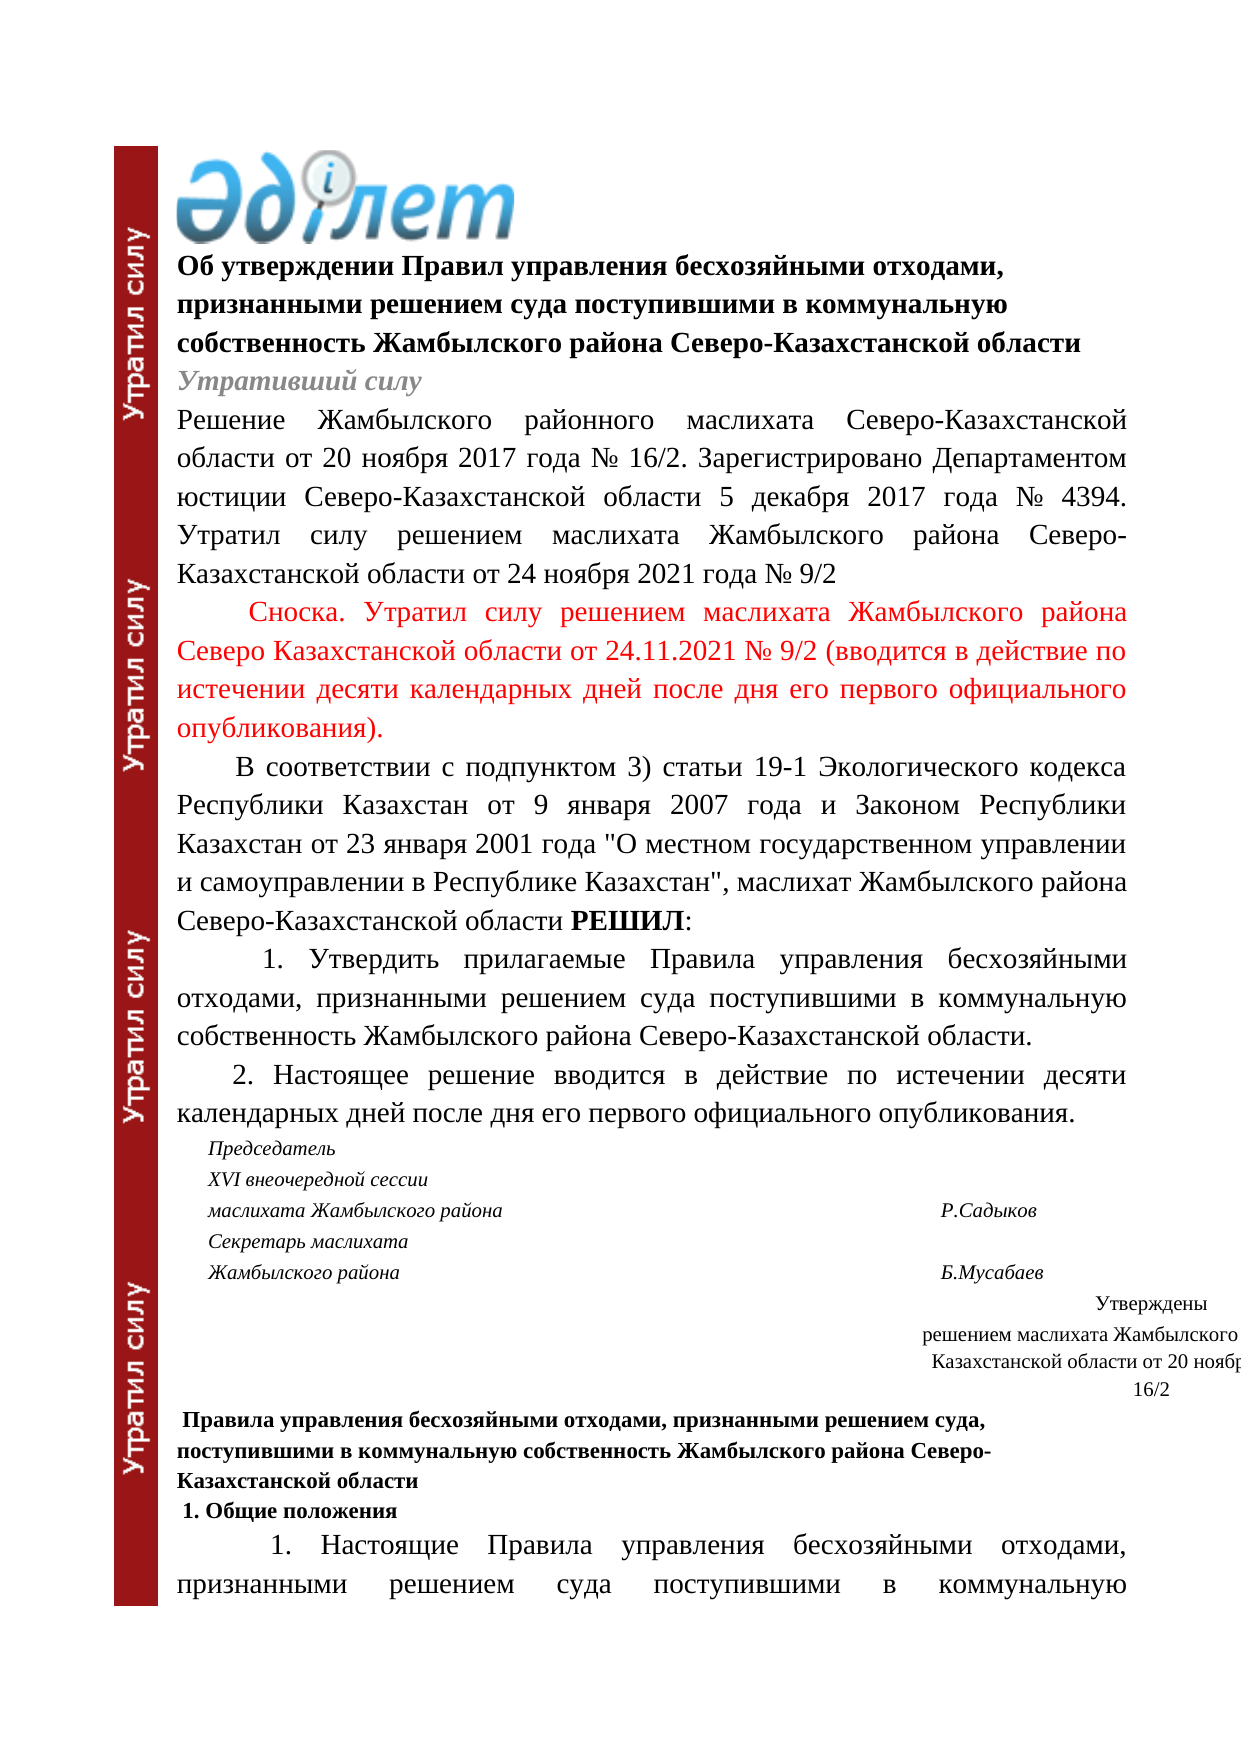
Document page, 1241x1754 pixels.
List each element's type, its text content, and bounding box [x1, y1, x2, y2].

picture [114, 358, 158, 363]
table_cell Р.Садыков [939, 1196, 1240, 1227]
picture [114, 1523, 158, 1527]
picture [114, 744, 158, 749]
picture [114, 1129, 158, 1134]
table_header Председатель [101, 1134, 1240, 1165]
table_cell [101, 1320, 912, 1407]
table_cell маслихата Жамбылского района [101, 1196, 939, 1227]
picture [114, 1493, 158, 1497]
picture [114, 936, 158, 941]
table_header [101, 1289, 912, 1320]
text 1. Утвердить прилагаемые Правила управления бесхозяйными отходами, признанными решением суда поступившими в коммунальную собственность Жамбылского района Северо-Казахстанской области. [112, 941, 1128, 1052]
table_cell решением маслихата Жамбылского района Северо-Казахстанской области от 20 ноября 2017 года № 16/2 [912, 1320, 1240, 1407]
picture [114, 1052, 158, 1057]
text Утративший силу [112, 363, 1128, 397]
table_cell Жамбылского района [101, 1258, 939, 1289]
picture [114, 589, 158, 594]
picture [114, 146, 158, 248]
table_cell Секретарь маслихата [101, 1227, 1240, 1258]
text Правила управления бесхозяйными отходами, признанными решением суда, поступившими в коммунальную собственность Жамбылского района Северо-Казахстанской области [112, 1407, 1128, 1493]
table_cell XVІ внеочередной сессии [101, 1165, 1240, 1196]
text Решение Жамбылского районного маслихата Северо-Казахстанской области от 20 ноября 2017 года № 16/2. Зарегистрировано Департаментом юстиции Северо-Казахстанской области 5 декабря 2017 года № 4394. Утратил силу решением маслихата Жамбылского района Северо-Казахстанской области от 24 ноября 2021 года № 9/2 [112, 402, 1128, 589]
text 2. Настоящее решение вводится в действие по истечении десяти календарных дней после дня его первого официального опубликования. [112, 1057, 1128, 1129]
picture [176, 150, 515, 244]
table_cell Б.Мусабаев [939, 1258, 1240, 1289]
text В соответствии с подпунктом 3) статьи 19-1 Экологического кодекса Республики Казахстан от 9 января 2007 года и Законом Республики Казахстан от 23 января 2001 года "О местном государственном управлении и самоуправлении в Республике Казахстан", маслихат Жамбылского района Северо-Казахстанской области РЕШИЛ: [112, 749, 1128, 936]
text Сноска. Утратил силу решением маслихата Жамбылского района Северо Казахстанской области от 24.11.2021 № 9/2 (вводится в действие по истечении десяти календарных дней после дня его первого официального опубликования). [112, 594, 1128, 744]
picture [114, 397, 158, 402]
table_header Утверждены [912, 1289, 1240, 1320]
text 1. Общие положения [112, 1497, 1128, 1523]
text Об утверждении Правил управления бесхозяйными отходами, признанными решением суда поступившими в коммунальную собственность Жамбылского района Северо-Казахстанской области [112, 248, 1128, 358]
picture [114, 1599, 158, 1606]
